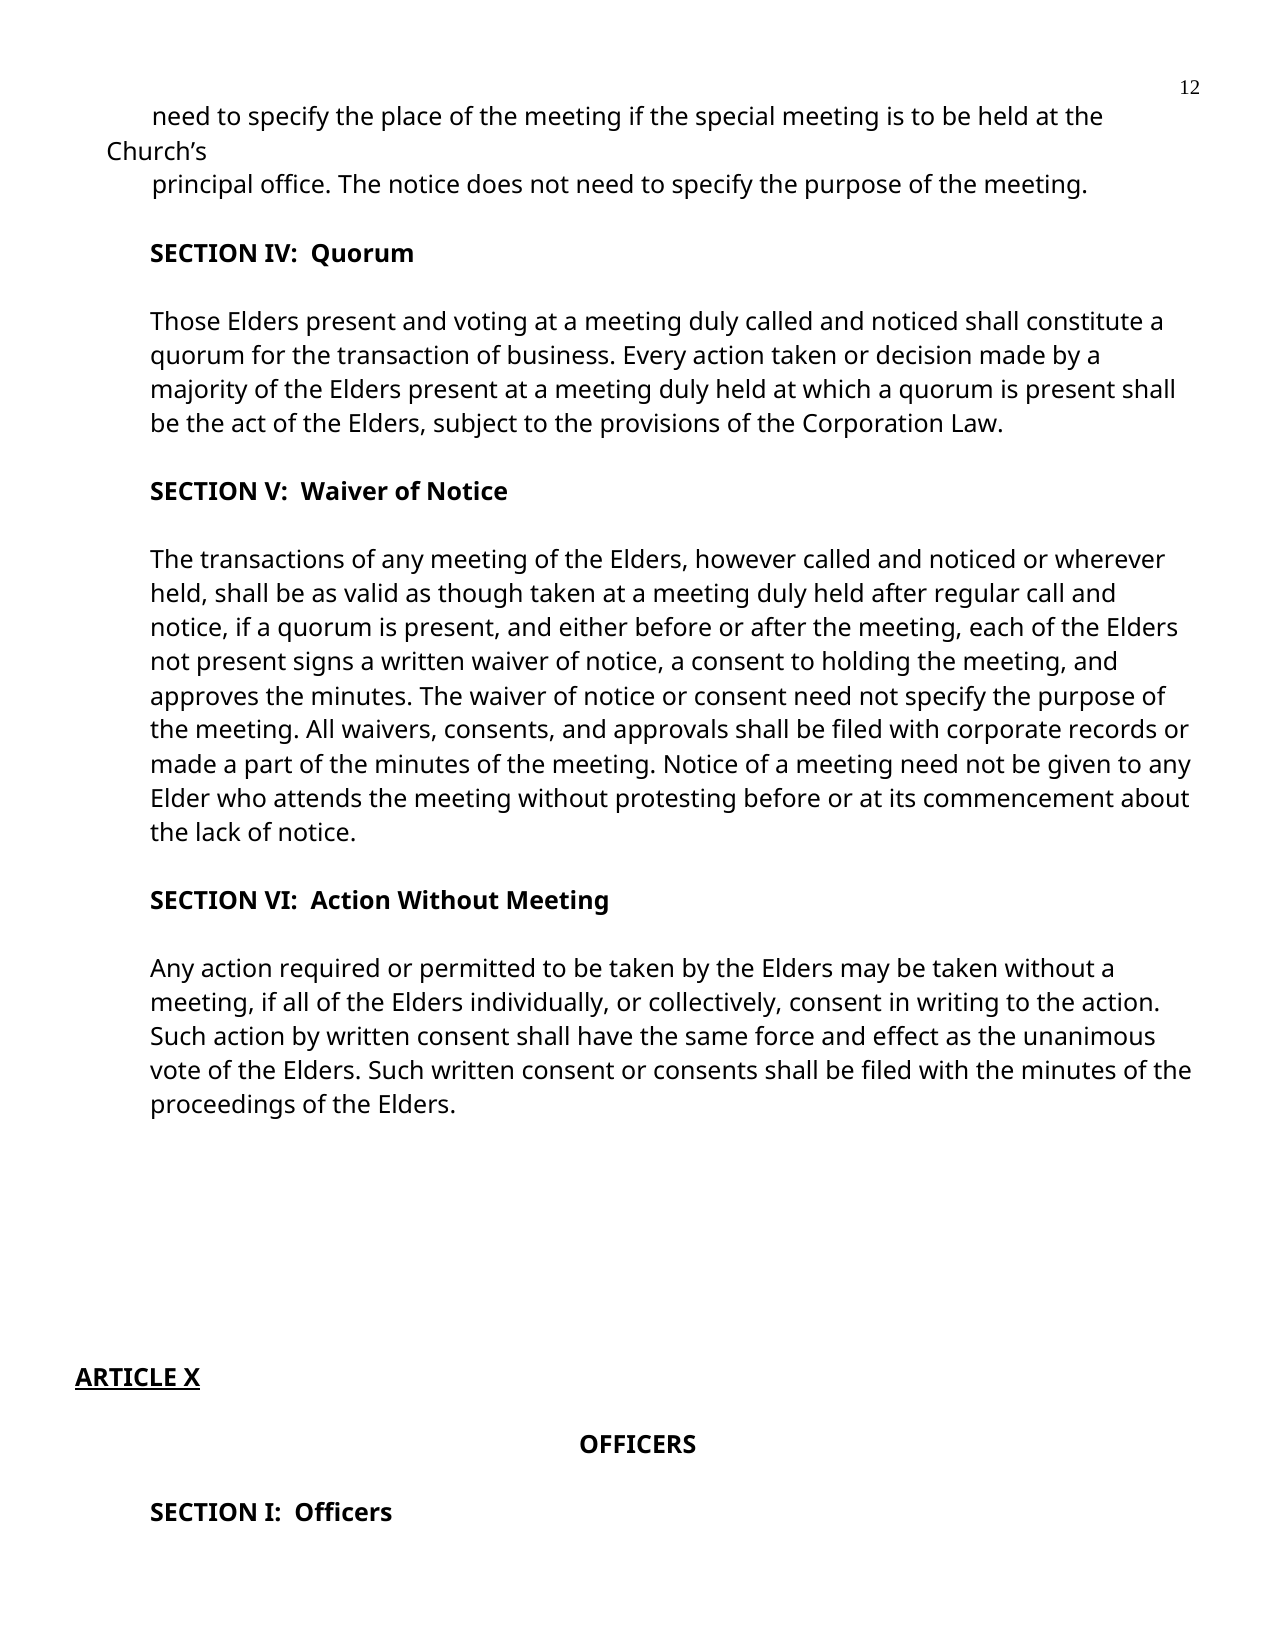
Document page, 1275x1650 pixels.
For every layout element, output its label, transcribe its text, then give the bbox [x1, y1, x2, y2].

title SECTION V: Waiver of Notice [75, 474, 1200, 508]
title Those Elders present and voting at a meeting duly called and noticed shall constitute a quorum for the transaction of business. Every action taken or decision made by a majority of the Elders present at a meeting duly held at which a quorum is present shall be the act of the Elders, subject to the provisions of the Corporation Law. [150, 303, 1200, 440]
title SECTION IV: Quorum [75, 235, 1200, 269]
title OFFICERS [75, 1427, 1200, 1461]
title ARTICLE X [75, 1359, 1200, 1393]
title The transactions of any meeting of the Elders, however called and noticed or wherever held, shall be as valid as though taken at a meeting duly held after regular call and notice, if a quorum is present, and either before or after the meeting, each of the Elders not present signs a written waiver of notice, a consent to holding the meeting, and approves the minutes. The waiver of notice or consent need not specify the purpose of the meeting. All waivers, consents, and approvals shall be filed with corporate records or made a part of the minutes of the meeting. Notice of a meeting need not be given to any Elder who attends the meeting without protesting before or at its commencement about the lack of notice. [150, 542, 1200, 848]
title SECTION I: Officers [75, 1495, 1200, 1529]
title Any action required or permitted to be taken by the Elders may be taken without a meeting, if all of the Elders individually, or collectively, consent in writing to the action. Such action by written consent shall have the same force and effect as the unanimous vote of the Elders. Such written consent or consents shall be filed with the minutes of the proceedings of the Elders. [150, 951, 1200, 1121]
title SECTION VI: Action Without Meeting [75, 882, 1200, 917]
title principal office. The notice does not need to specify the purpose of the meeting. [106, 167, 1200, 201]
title need to specify the place of the meeting if the special meeting is to be held at the Church’s [106, 99, 1200, 167]
